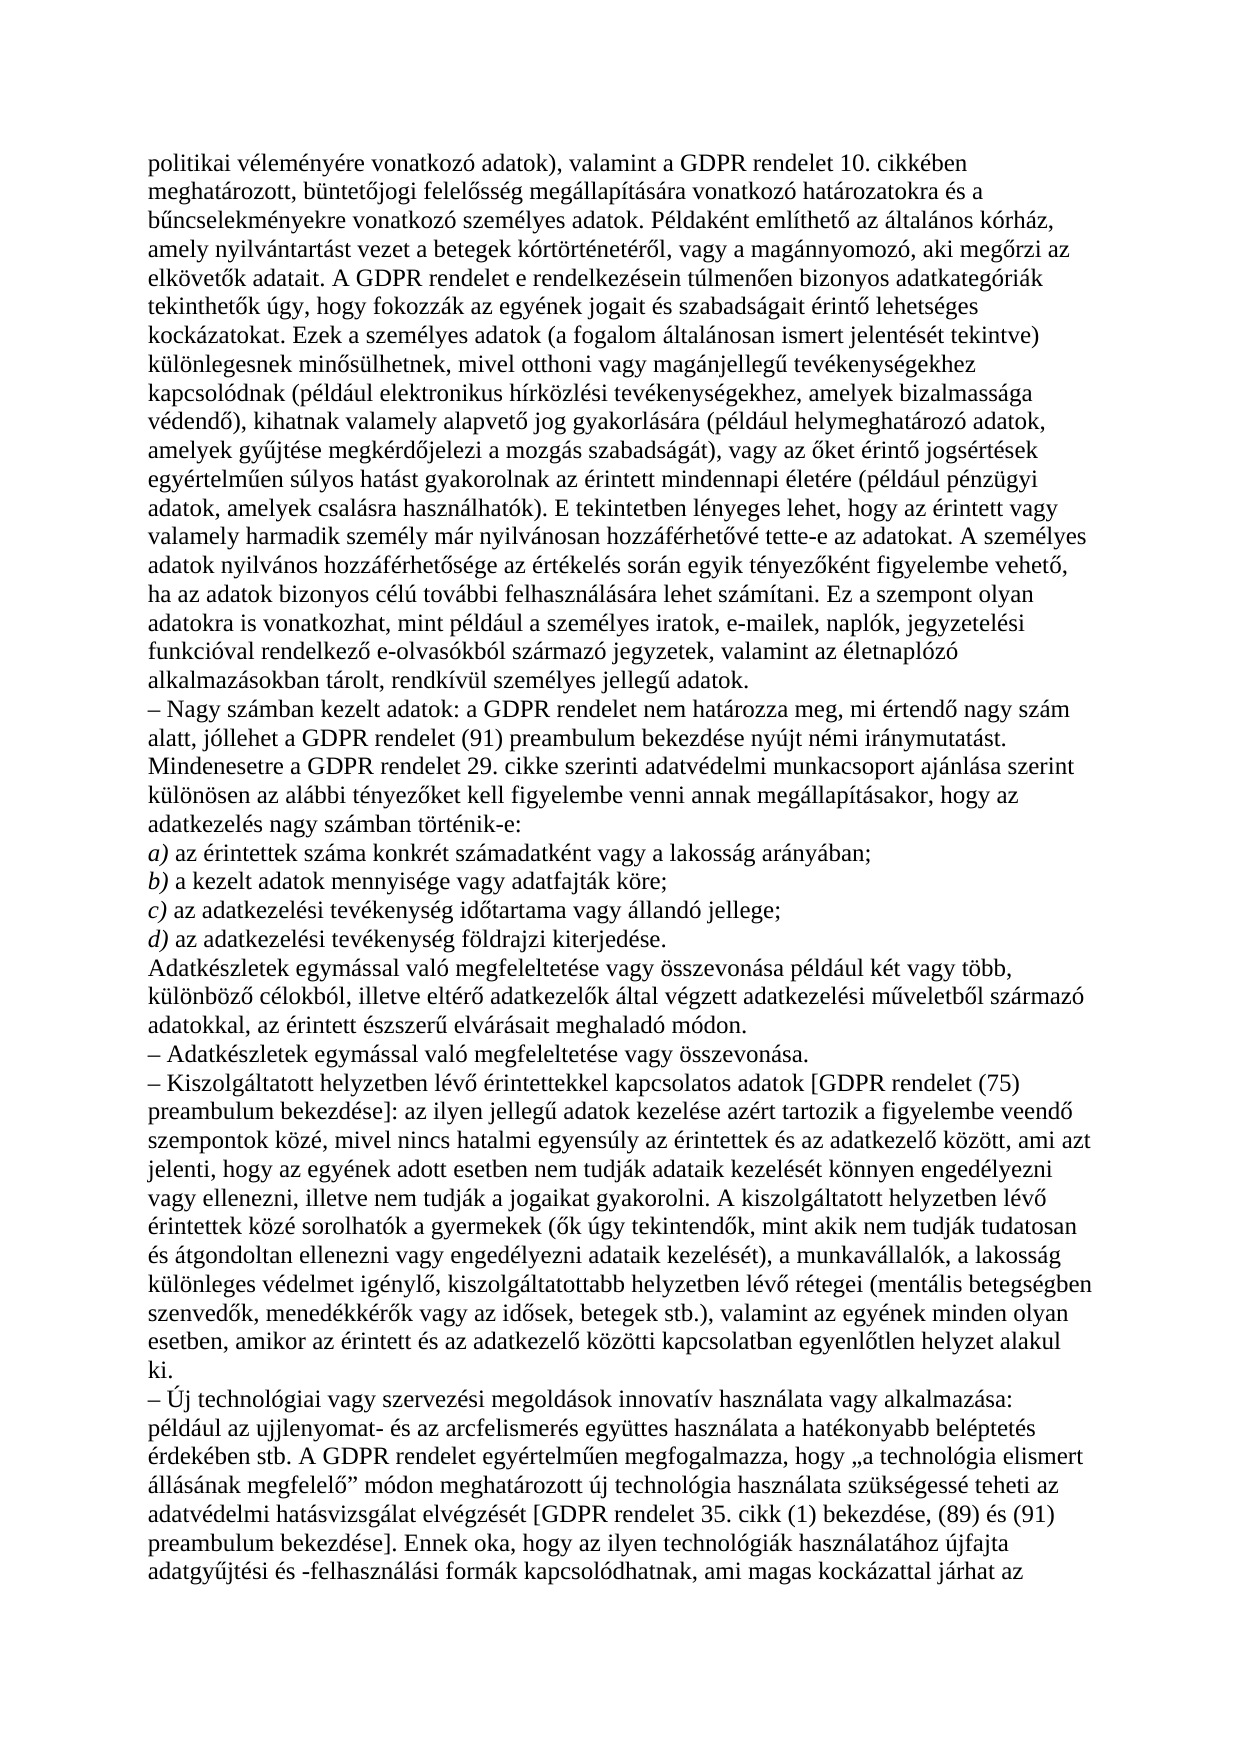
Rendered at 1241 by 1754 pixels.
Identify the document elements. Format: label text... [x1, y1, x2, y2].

text – Kiszolgáltatott helyzetben lévő érintettekkel kapcsolatos adatok [GDPR rendelet (75) preambulum bekezdése]: az ilyen jellegű adatok kezelése azért tartozik a figyelembe veendő szempontok közé, mivel nincs hatalmi egyensúly az érintettek és az adatkezelő között, ami azt jelenti, hogy az egyének adott esetben nem tudják adataik kezelését könnyen engedélyezni vagy ellenezni, illetve nem tudják a jogaikat gyakorolni. A kiszolgáltatott helyzetben lévő érintettek közé sorolhatók a gyermekek (ők úgy tekintendők, mint akik nem tudják tudatosan és átgondoltan ellenezni vagy engedélyezni adataik kezelését), a munkavállalók, a lakosság különleges védelmet igénylő, kiszolgáltatottabb helyzetben lévő rétegei (mentális betegségben szenvedők, menedékkérők vagy az idősek, betegek stb.), valamint az egyének minden olyan esetben, amikor az érintett és az adatkezelő közötti kapcsolatban egyenlőtlen helyzet alakul ki. [148, 1068, 1093, 1384]
text – Nagy számban kezelt adatok: a GDPR rendelet nem határozza meg, mi értendő nagy szám alatt, jóllehet a GDPR rendelet (91) preambulum bekezdése nyújt némi iránymutatást. Mindenesetre a GDPR rendelet 29. cikke szerinti adatvédelmi munkacsoport ajánlása szerint különösen az alábbi tényezőket kell figyelembe venni annak megállapításakor, hogy az adatkezelés nagy számban történik-e: [148, 694, 1093, 838]
text Adatkészletek egymással való megfeleltetése vagy összevonása például két vagy több, különböző célokból, illetve eltérő adatkezelők által végzett adatkezelési műveletből származó adatokkal, az érintett észszerű elvárásait meghaladó módon. [148, 953, 1093, 1039]
text d) az adatkezelési tevékenység földrajzi kiterjedése. [148, 924, 1093, 953]
text – Adatkészletek egymással való megfeleltetése vagy összevonása. [148, 1039, 1093, 1068]
text c) az adatkezelési tevékenység időtartama vagy állandó jellege; [148, 895, 1093, 924]
text a) az érintettek száma konkrét számadatként vagy a lakosság arányában; [148, 838, 1093, 866]
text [148, 1384, 1093, 1585]
text b) a kezelt adatok mennyisége vagy adatfajták köre; [148, 866, 1093, 895]
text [148, 148, 1093, 694]
